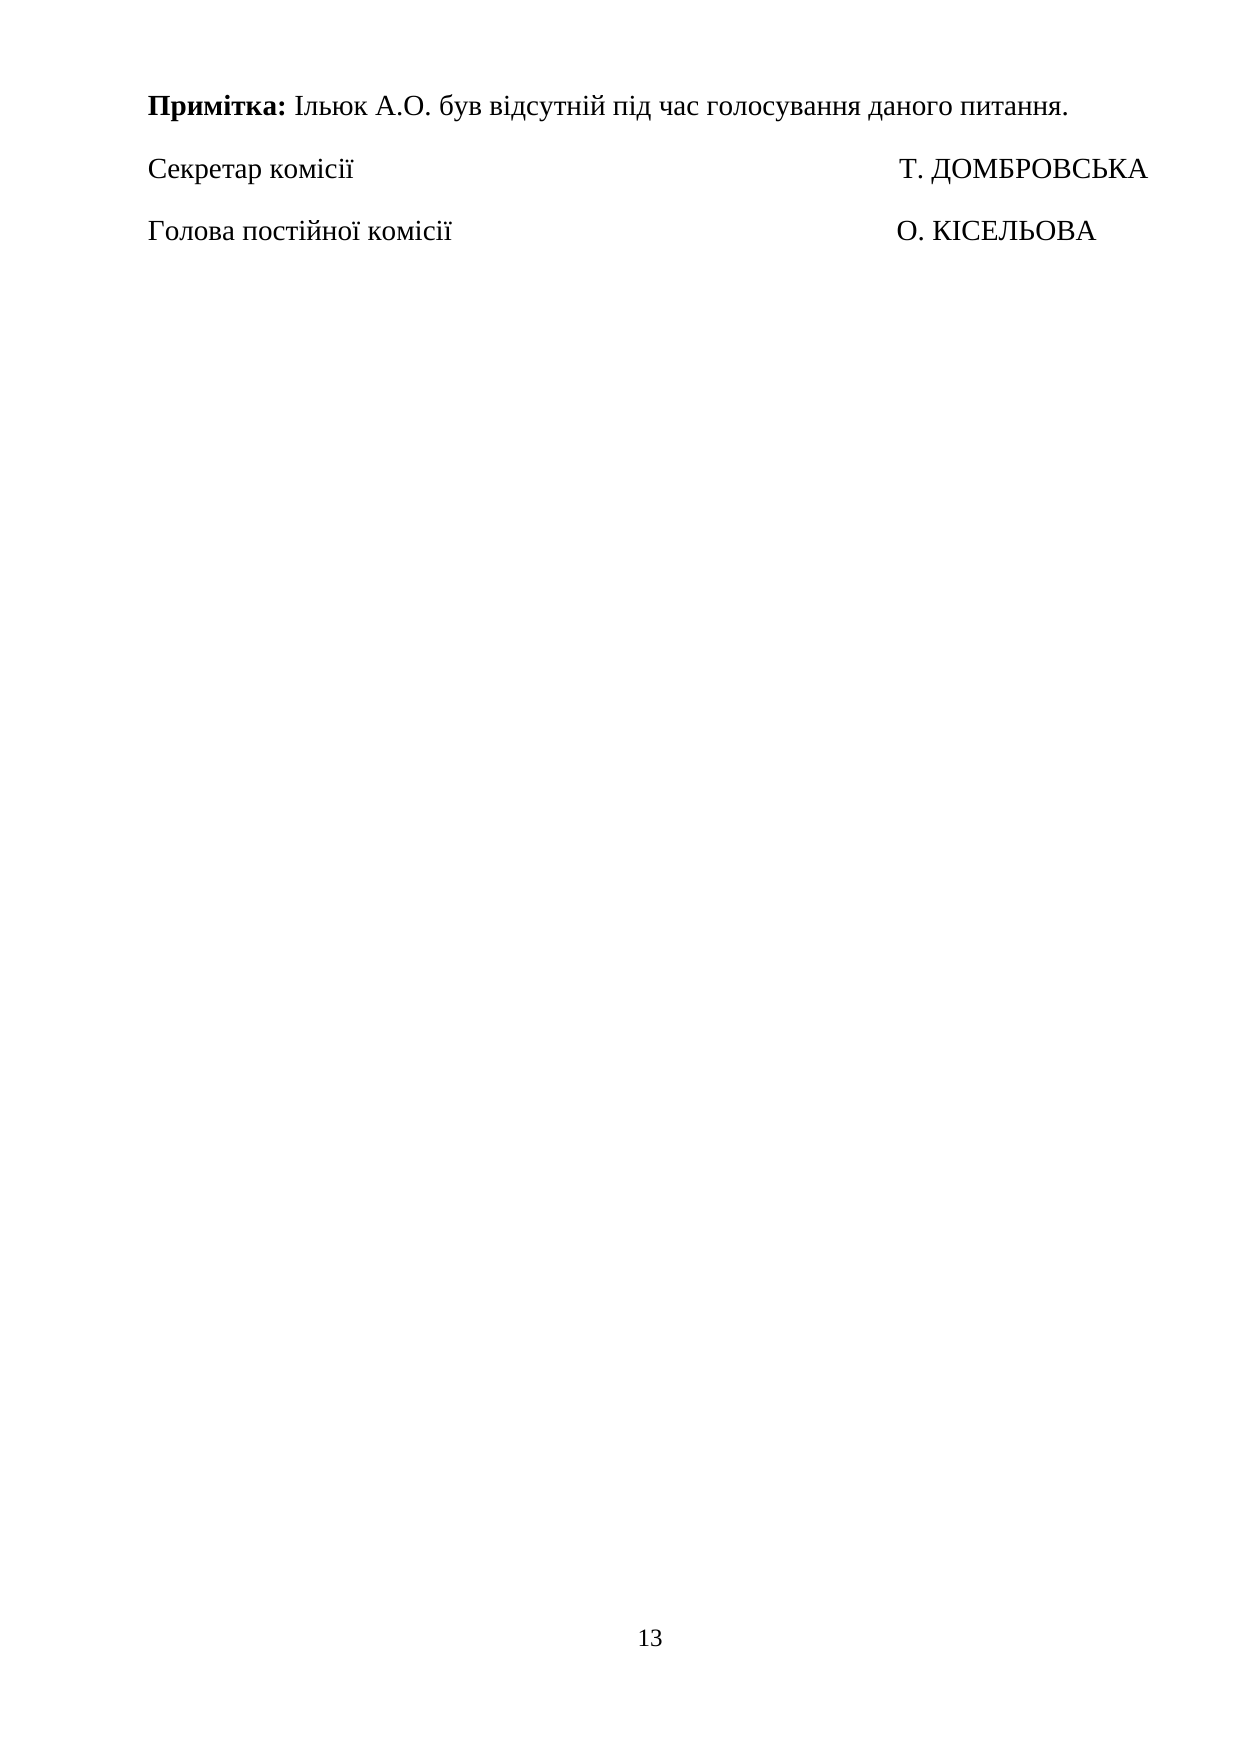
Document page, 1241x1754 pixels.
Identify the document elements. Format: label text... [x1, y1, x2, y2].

text Примітка: Ільюк А.О. був відсутній під час голосування даного питання. [148, 88, 1152, 122]
text Секретар комісії Т. ДОМБРОВСЬКА [148, 151, 1152, 184]
text Голова постійної комісії О. КІСЕЛЬОВА [148, 213, 1152, 247]
